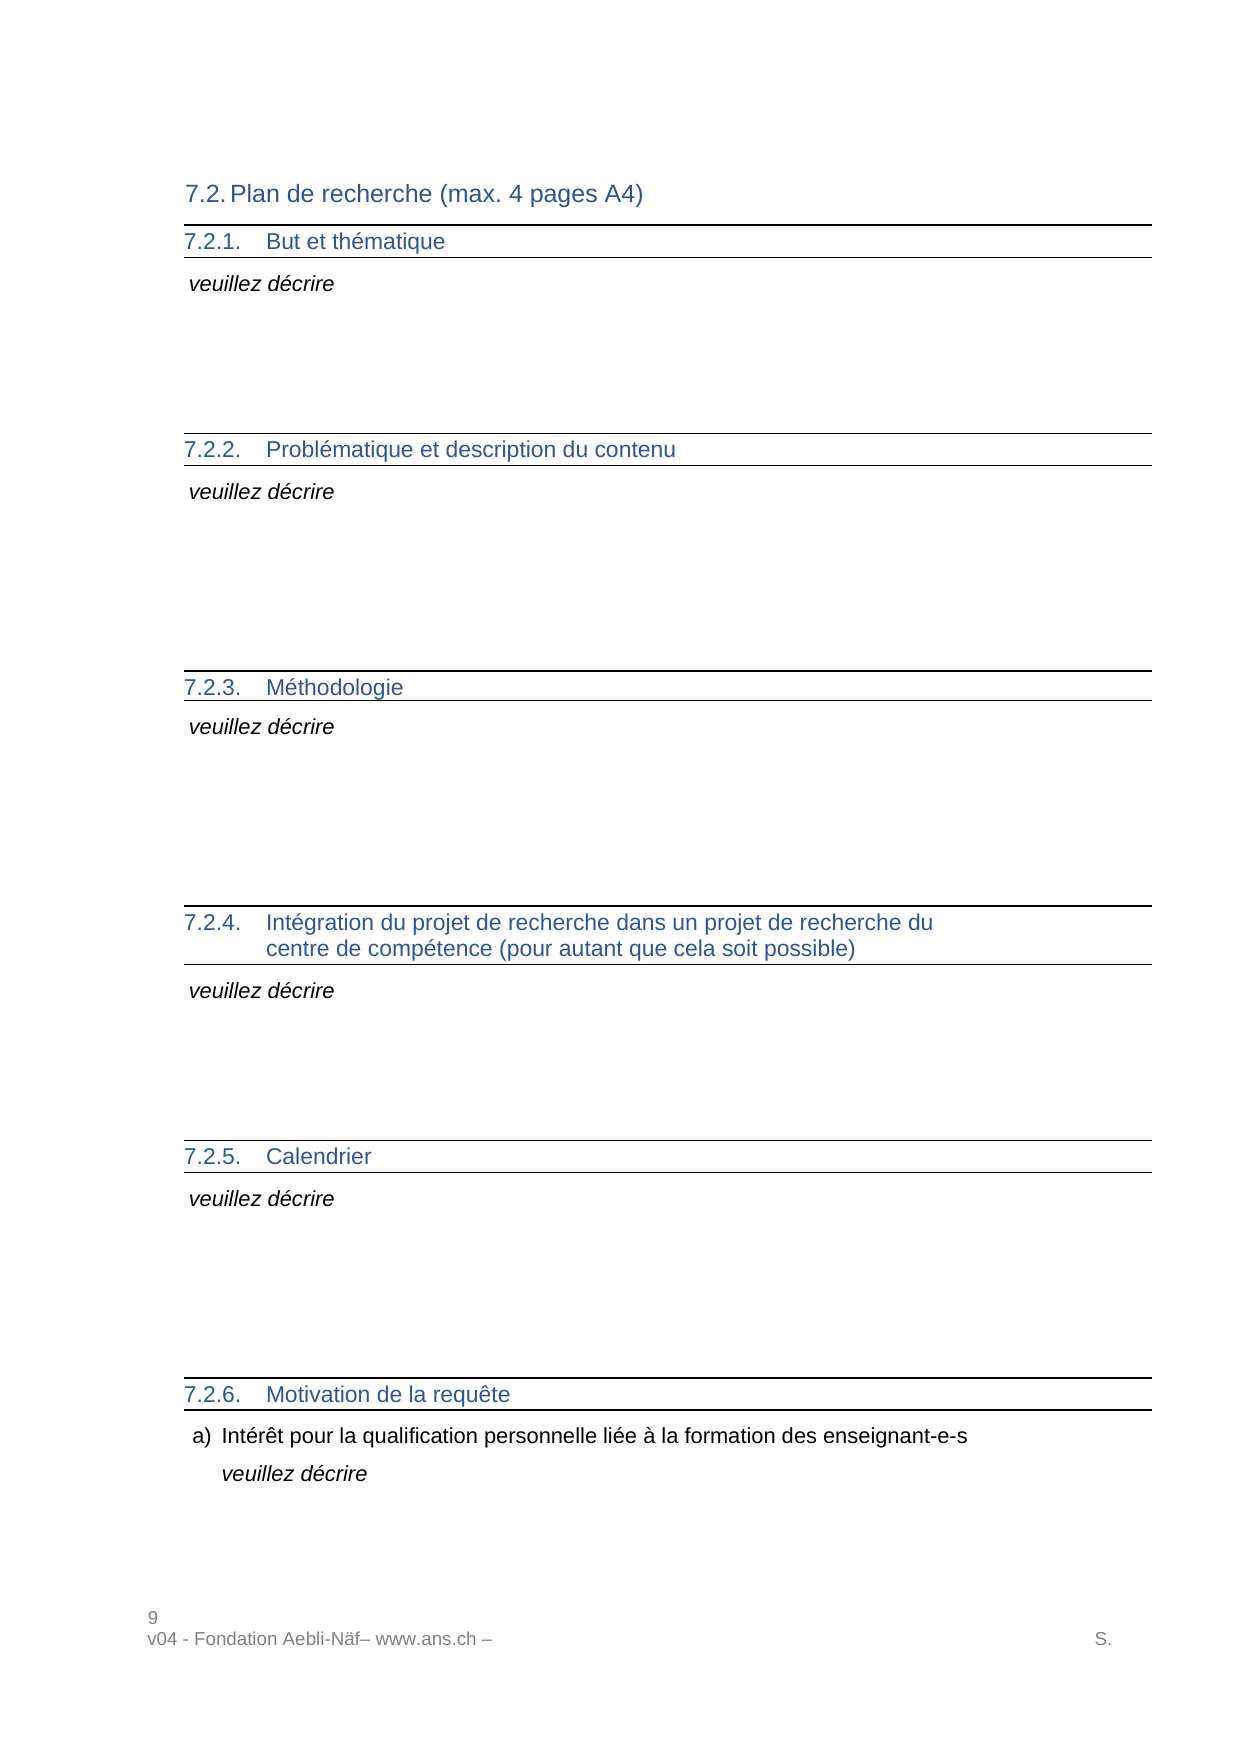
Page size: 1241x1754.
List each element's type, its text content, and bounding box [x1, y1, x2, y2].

text a) Intérêt pour la qualification personnelle liée à la formation des enseignant-e-s [192, 1423, 1152, 1448]
subtitle But et thématique [184, 226, 1152, 257]
subtitle Plan de recherche (max. 4 pages A4) [185, 179, 1152, 208]
table_header veuillez décrire [177, 714, 1152, 888]
table_header veuillez décrire [177, 479, 1152, 653]
subtitle Intégration du projet de recherche dans un projet de recherche du centre de compétence (pour autant que cela soit possible) [184, 907, 1152, 964]
text veuillez décrire [221, 1461, 1152, 1486]
subtitle Problématique et description du contenu [184, 434, 1152, 465]
table_header veuillez décrire [177, 978, 1152, 1123]
subtitle Méthodologie [184, 672, 1152, 700]
table_header veuillez décrire [177, 1186, 1152, 1360]
subtitle Calendrier [184, 1141, 1152, 1172]
table_header veuillez décrire [177, 271, 1152, 416]
subtitle Motivation de la requête [184, 1379, 1152, 1409]
